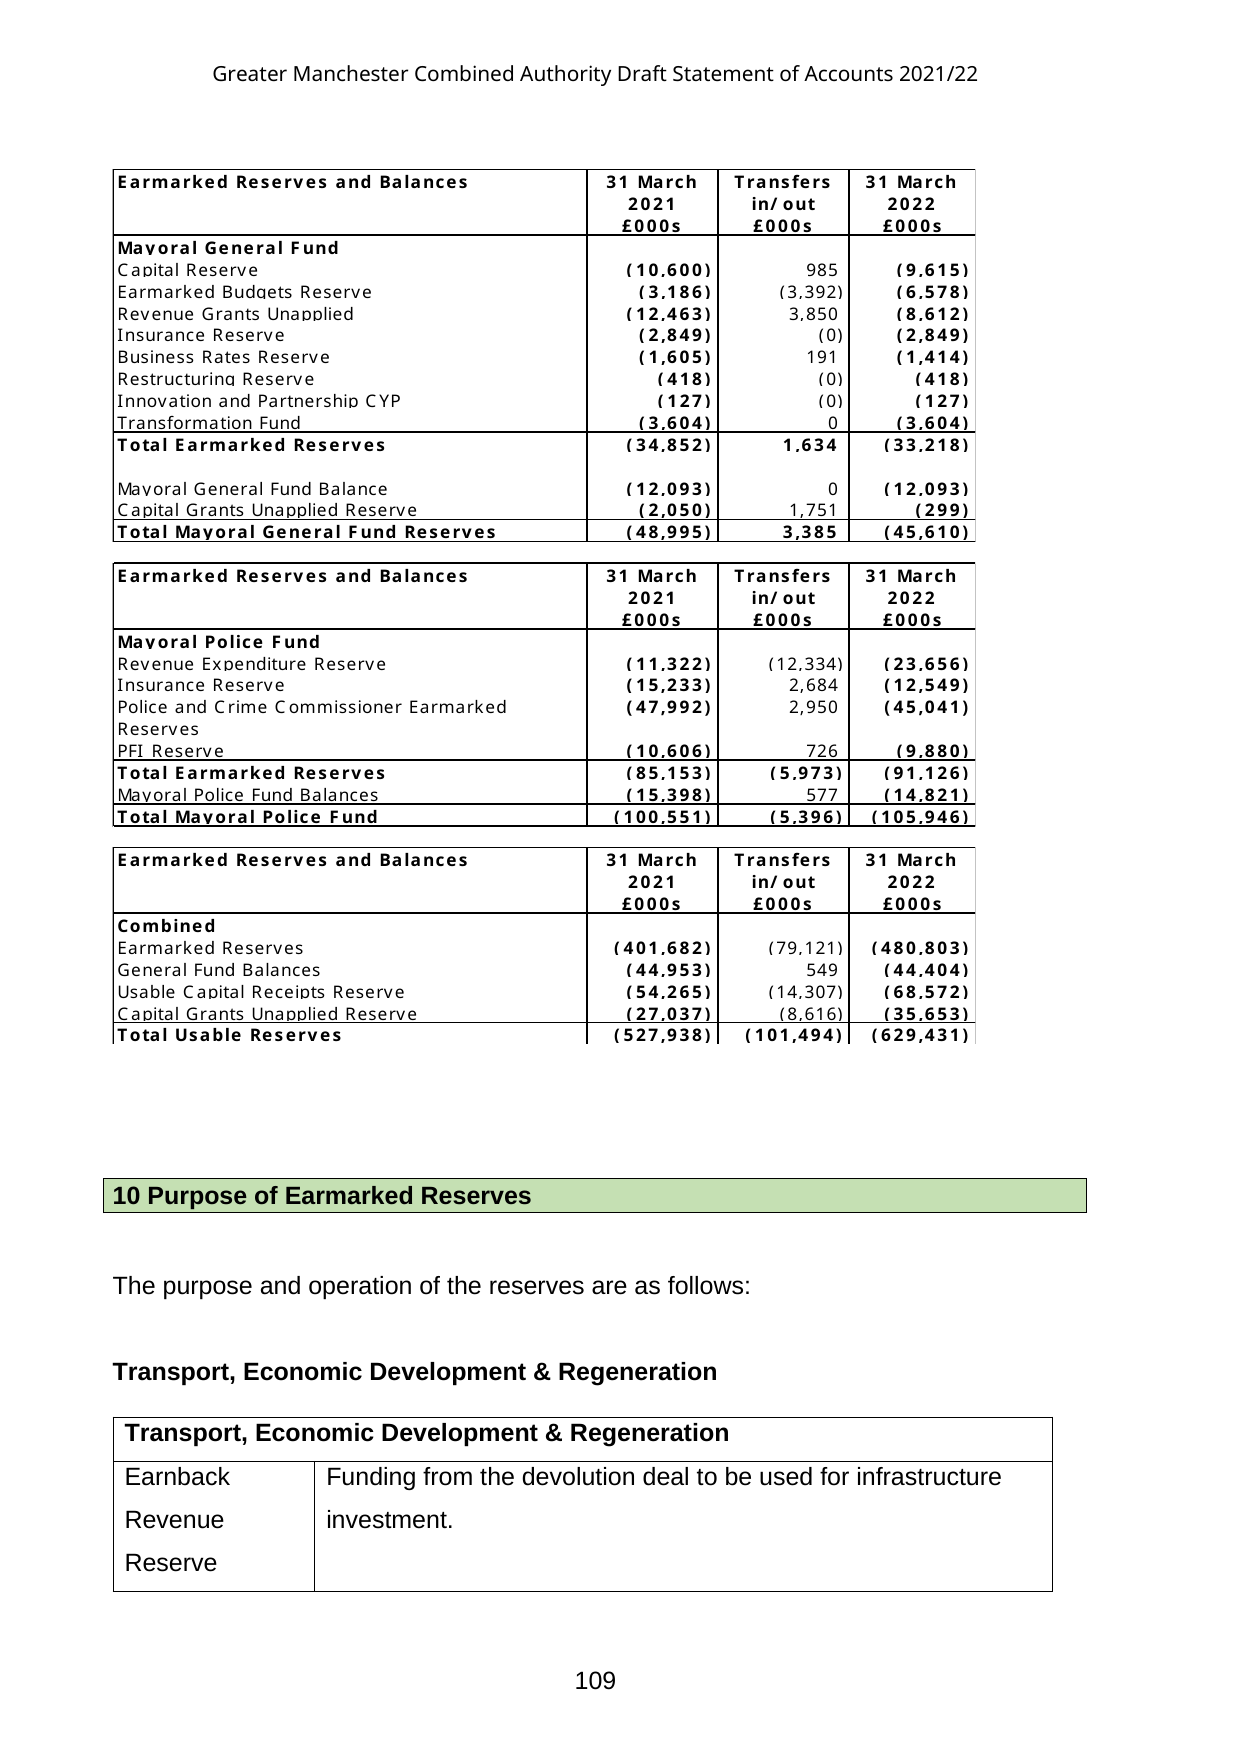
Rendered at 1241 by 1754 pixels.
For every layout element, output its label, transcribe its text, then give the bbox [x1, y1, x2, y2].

table_header Transport, Economic Development & Regeneration [114, 1418, 1052, 1461]
table_cell Earnback Revenue Reserve [114, 1462, 314, 1591]
text The purpose and operation of the reserves are as follows: [112, 1271, 1078, 1299]
table_cell Funding from the devolution deal to be used for infrastructure investment. [315, 1462, 1052, 1591]
subtitle Transport, Economic Development & Regeneration [112, 1357, 1078, 1386]
subtitle 10 Purpose of Earmarked Reserves [104, 1179, 1086, 1212]
